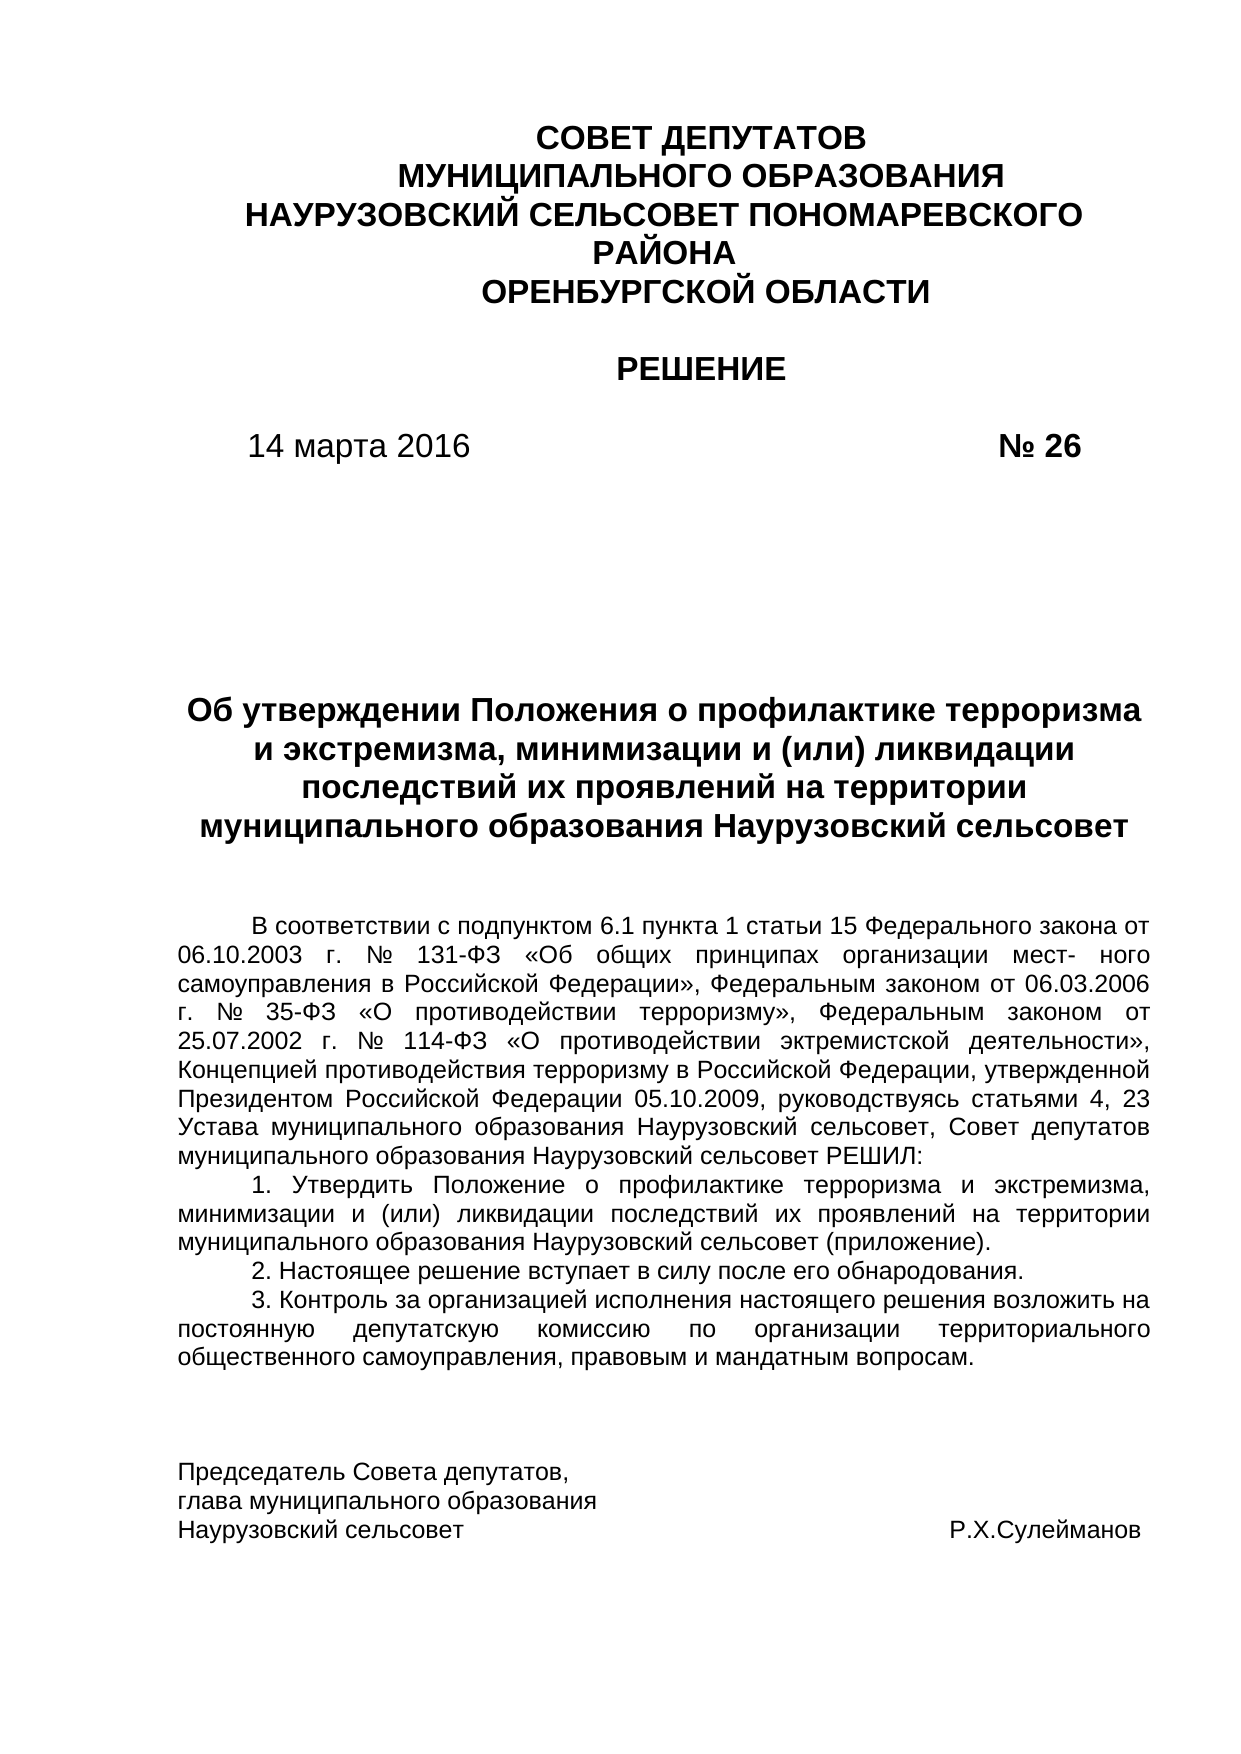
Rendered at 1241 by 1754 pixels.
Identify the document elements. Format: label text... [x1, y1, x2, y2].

text РЕШЕНИЕ [177, 349, 1151, 387]
text 2. Настоящее решение вступает в силу после его обнародования. [177, 1256, 1151, 1285]
text Об утверждении Положения о профилактике терроризма и экстремизма, минимизации и (или) ликвидации последствий их проявлений на территории муниципального образования Наурузовский сельсовет [177, 690, 1151, 844]
text МУНИЦИПАЛЬНОГО ОБРАЗОВАНИЯ НАУРУЗОВСКИЙ СЕЛЬСОВЕТ ПОНОМАРЕВСКОГО РАЙОНА [177, 157, 1151, 272]
text 3. Контроль за организацией исполнения настоящего решения возложить на постоянную депутатскую комиссию по организации территориального общественного самоуправления, правовым и мандатным вопросам. [177, 1285, 1151, 1371]
text В соответствии с подпунктом 6.1 пункта 1 статьи 15 Федерального закона от 06.10.2003 г. № 131-ФЗ «Об общих принципах организации мест- ного самоуправления в Российской Федерации», Федеральным законом от 06.03.2006 г. № 35-ФЗ «О противодействии терроризму», Федеральным законом от 25.07.2002 г. № 114-ФЗ «О противодействии эктремистской деятельности», Концепцией противодействия терроризму в Российской Федерации, утвержденной Президентом Российской Федерации 05.10.2009, руководствуясь статьями 4, 23 Устава муниципального образования Наурузовский сельсовет, Совет депутатов муниципального образования Наурузовский сельсовет РЕШИЛ: [177, 911, 1151, 1170]
text глава муниципального образования [177, 1486, 1151, 1515]
text Председатель Совета депутатов, [177, 1457, 1151, 1486]
text 14 марта 2016 № 26 [177, 426, 1151, 464]
text СОВЕТ ДЕПУТАТОВ [177, 118, 1151, 157]
text 1. Утвердить Положение о профилактике терроризма и экстремизма, минимизации и (или) ликвидации последствий их проявлений на территории муниципального образования Наурузовский сельсовет (приложение). [177, 1170, 1151, 1256]
text ОРЕНБУРГСКОЙ ОБЛАСТИ [177, 272, 1151, 310]
text Наурузовский сельсовет Р.Х.Сулейманов [177, 1515, 1151, 1544]
